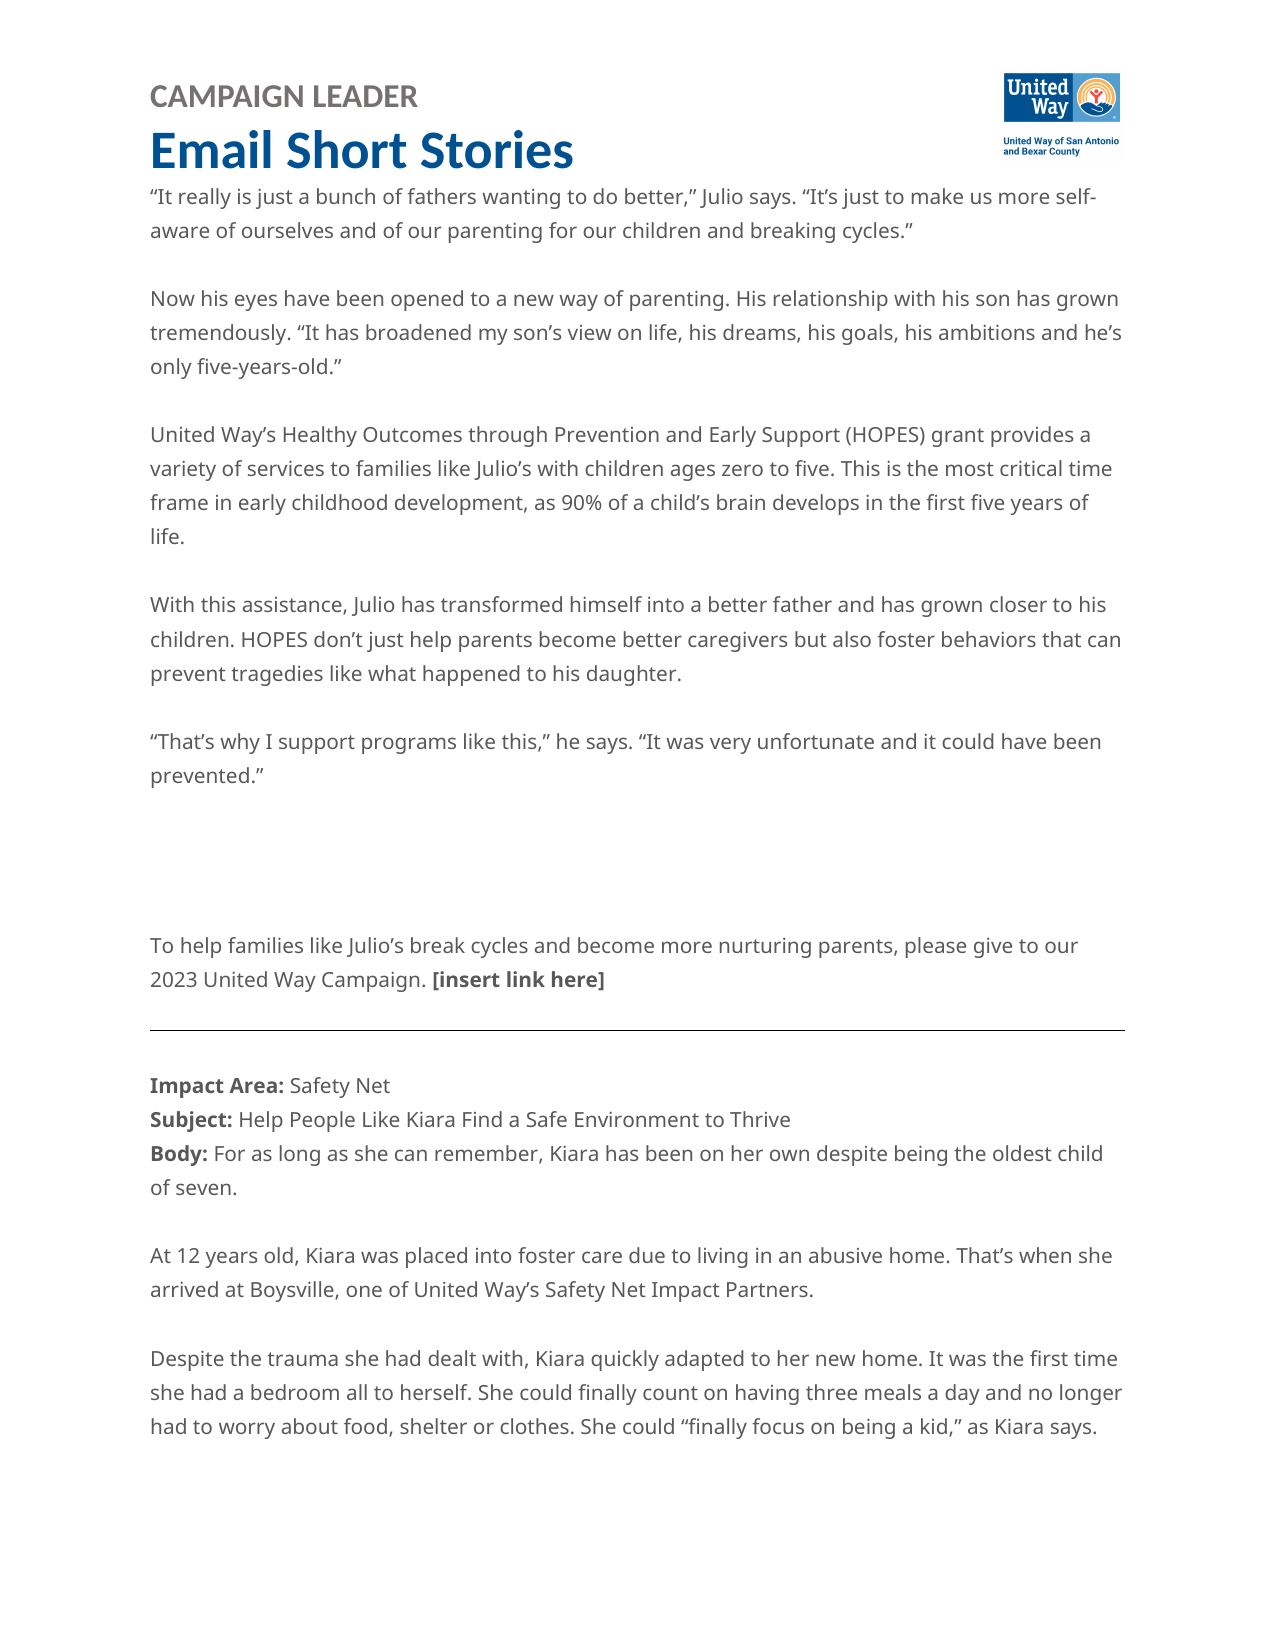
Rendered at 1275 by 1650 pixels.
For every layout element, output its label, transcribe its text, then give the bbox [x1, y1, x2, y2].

text Impact Area: Safety Net [150, 1071, 1125, 1099]
picture [998, 67, 1125, 163]
text Now his eyes have been opened to a new way of parenting. His relationship with his son has grown tremendously. “It has broadened my son’s view on life, his dreams, his goals, his ambitions and he’s only five-years-old.” [150, 284, 1125, 381]
text Body: For as long as she can remember, Kiara has been on her own despite being the oldest child of seven. [150, 1139, 1125, 1202]
text “That’s why I support programs like this,” he says. “It was very unfortunate and it could have been prevented.” [150, 727, 1125, 789]
text “It really is just a bunch of fathers wanting to do better,” Julio says. “It’s just to make us more self-aware of ourselves and of our parenting for our children and breaking cycles.” [150, 182, 1125, 244]
text With this assistance, Julio has transformed himself into a better father and has grown closer to his children. HOPES don’t just help parents become better caregivers but also foster behaviors that can prevent tragedies like what happened to his daughter. [150, 591, 1125, 687]
text United Way’s Healthy Outcomes through Prevention and Early Support (HOPES) grant provides a variety of services to families like Julio’s with children ages zero to five. This is the most critical time frame in early childhood development, as 90% of a child’s brain develops in the first five years of life. [150, 420, 1125, 551]
text Despite the trauma she had dealt with, Kiara quickly adapted to her new home. It was the first time she had a bedroom all to herself. She could finally count on having three meals a day and no longer had to worry about food, shelter or clothes. She could “finally focus on being a kid,” as Kiara says. [150, 1344, 1125, 1440]
text Subject: Help People Like Kiara Find a Safe Environment to Thrive [150, 1105, 1125, 1134]
text At 12 years old, Kiara was placed into foster care due to living in an abusive home. That’s when she arrived at Boysville, one of United Way’s Safety Net Impact Partners. [150, 1241, 1125, 1304]
text To help families like Julio’s break cycles and become more nurturing parents, please give to our 2023 United Way Campaign. [insert link here] [150, 931, 1125, 994]
